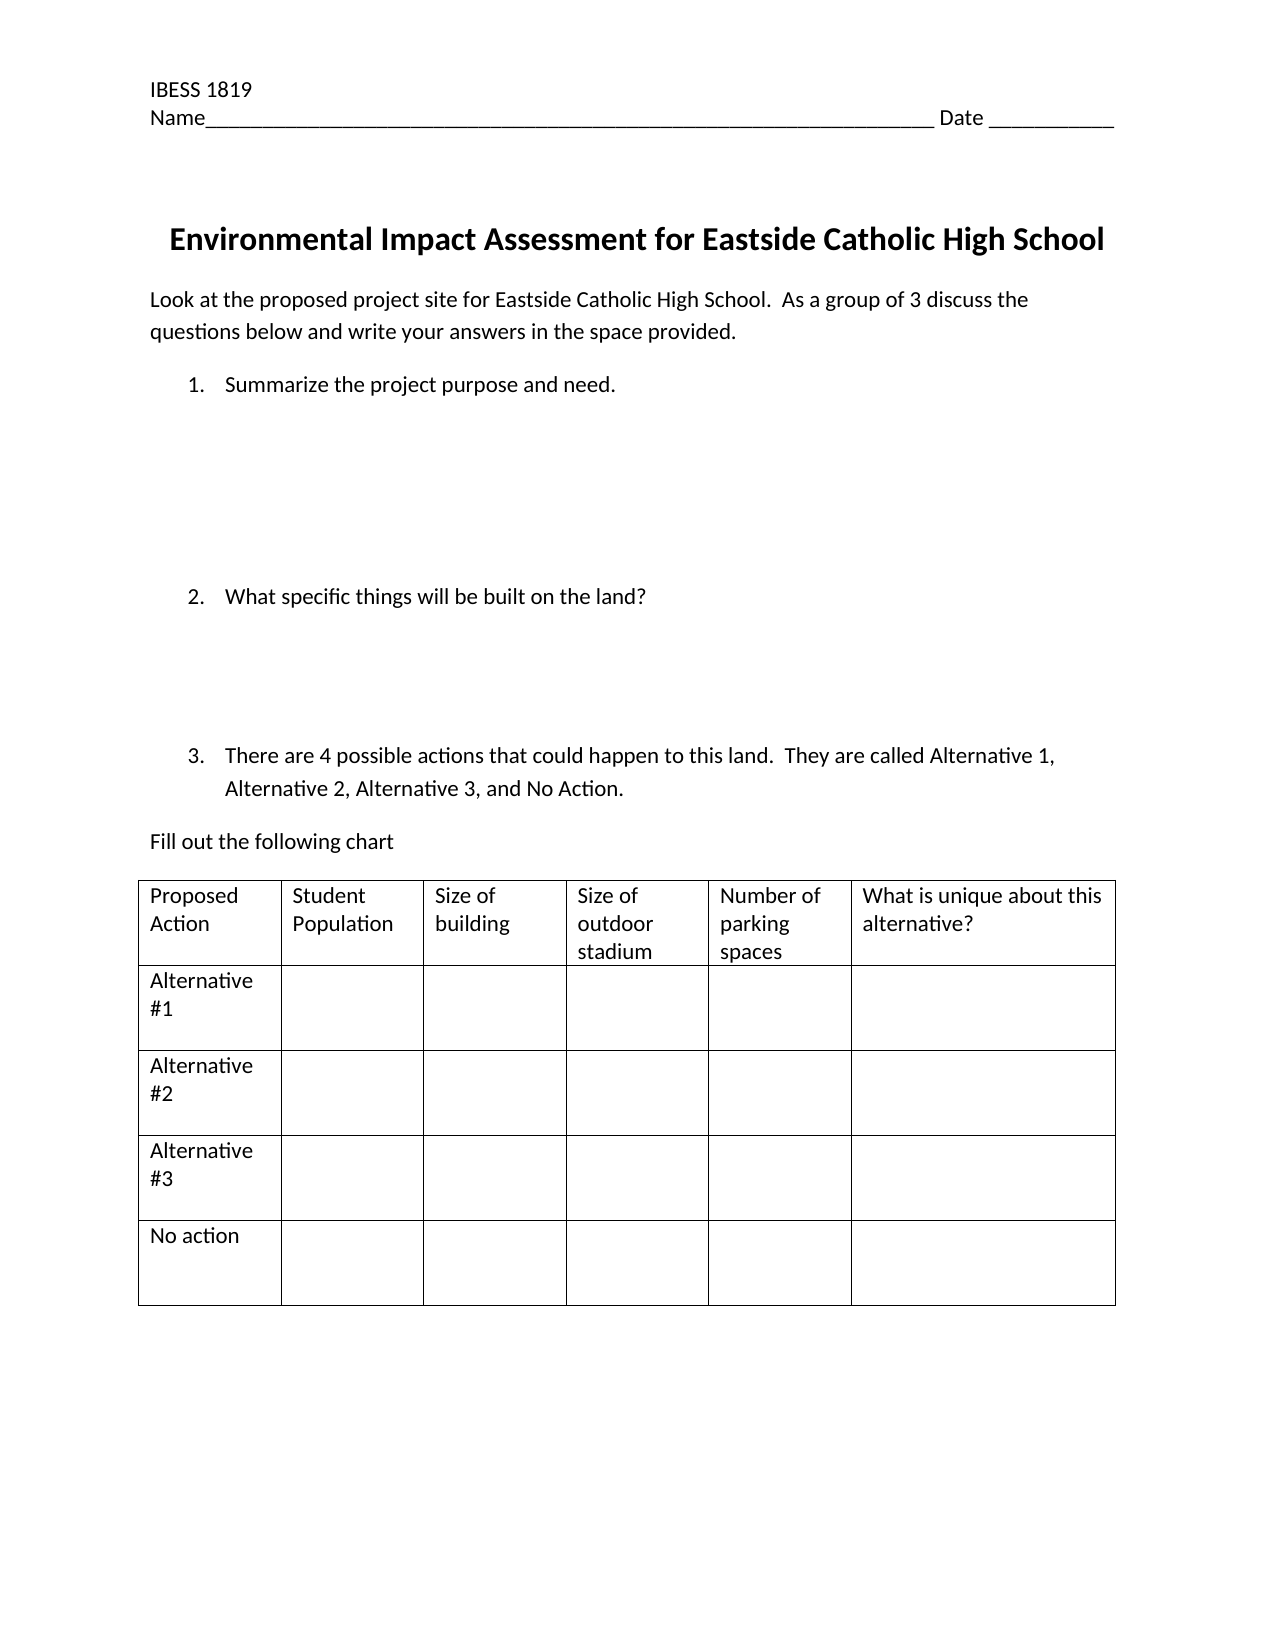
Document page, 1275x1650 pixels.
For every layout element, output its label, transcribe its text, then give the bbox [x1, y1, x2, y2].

table_header Number of parking spaces [709, 881, 851, 965]
list There are 4 possible actions that could happen to this land. They are called Alternative 1, Alternative 2, Alternative 3, and No Action. [187, 742, 1125, 802]
text Environmental Impact Assessment for Eastside Catholic High School [150, 218, 1125, 258]
table_cell [282, 1136, 423, 1220]
table_cell Alternative #1 [139, 966, 281, 1050]
table_cell [709, 1051, 851, 1135]
text Look at the proposed project site for Eastside Catholic High School. As a group of 3 discuss the questions below and write your answers in the space provided. [150, 285, 1125, 345]
text Fill out the following chart [150, 827, 1125, 855]
list What specific things will be built on the land? [187, 582, 1125, 611]
table_header Size of building [424, 881, 566, 965]
table_header Size of outdoor stadium [567, 881, 708, 965]
table_cell [567, 1221, 708, 1305]
table_cell [852, 1136, 1115, 1220]
table_cell [282, 966, 423, 1050]
table_cell [852, 1051, 1115, 1135]
table_cell [709, 1136, 851, 1220]
table_cell [424, 1136, 566, 1220]
table_cell Alternative #3 [139, 1136, 281, 1220]
table_cell [567, 1136, 708, 1220]
table_cell [424, 1221, 566, 1305]
list Summarize the project purpose and need. [187, 370, 1125, 398]
table_cell No action [139, 1221, 281, 1305]
table_cell [424, 966, 566, 1050]
table_cell [709, 1221, 851, 1305]
table_header What is unique about this alternative? [852, 881, 1115, 965]
table_cell [852, 1221, 1115, 1305]
table_cell [709, 966, 851, 1050]
table_cell [567, 1051, 708, 1135]
table_cell [282, 1051, 423, 1135]
table_cell [424, 1051, 566, 1135]
table_header Student Population [282, 881, 423, 965]
table_cell [282, 1221, 423, 1305]
table_cell Alternative #2 [139, 1051, 281, 1135]
table_cell [567, 966, 708, 1050]
table_cell [852, 966, 1115, 1050]
table_header Proposed Action [139, 881, 281, 965]
